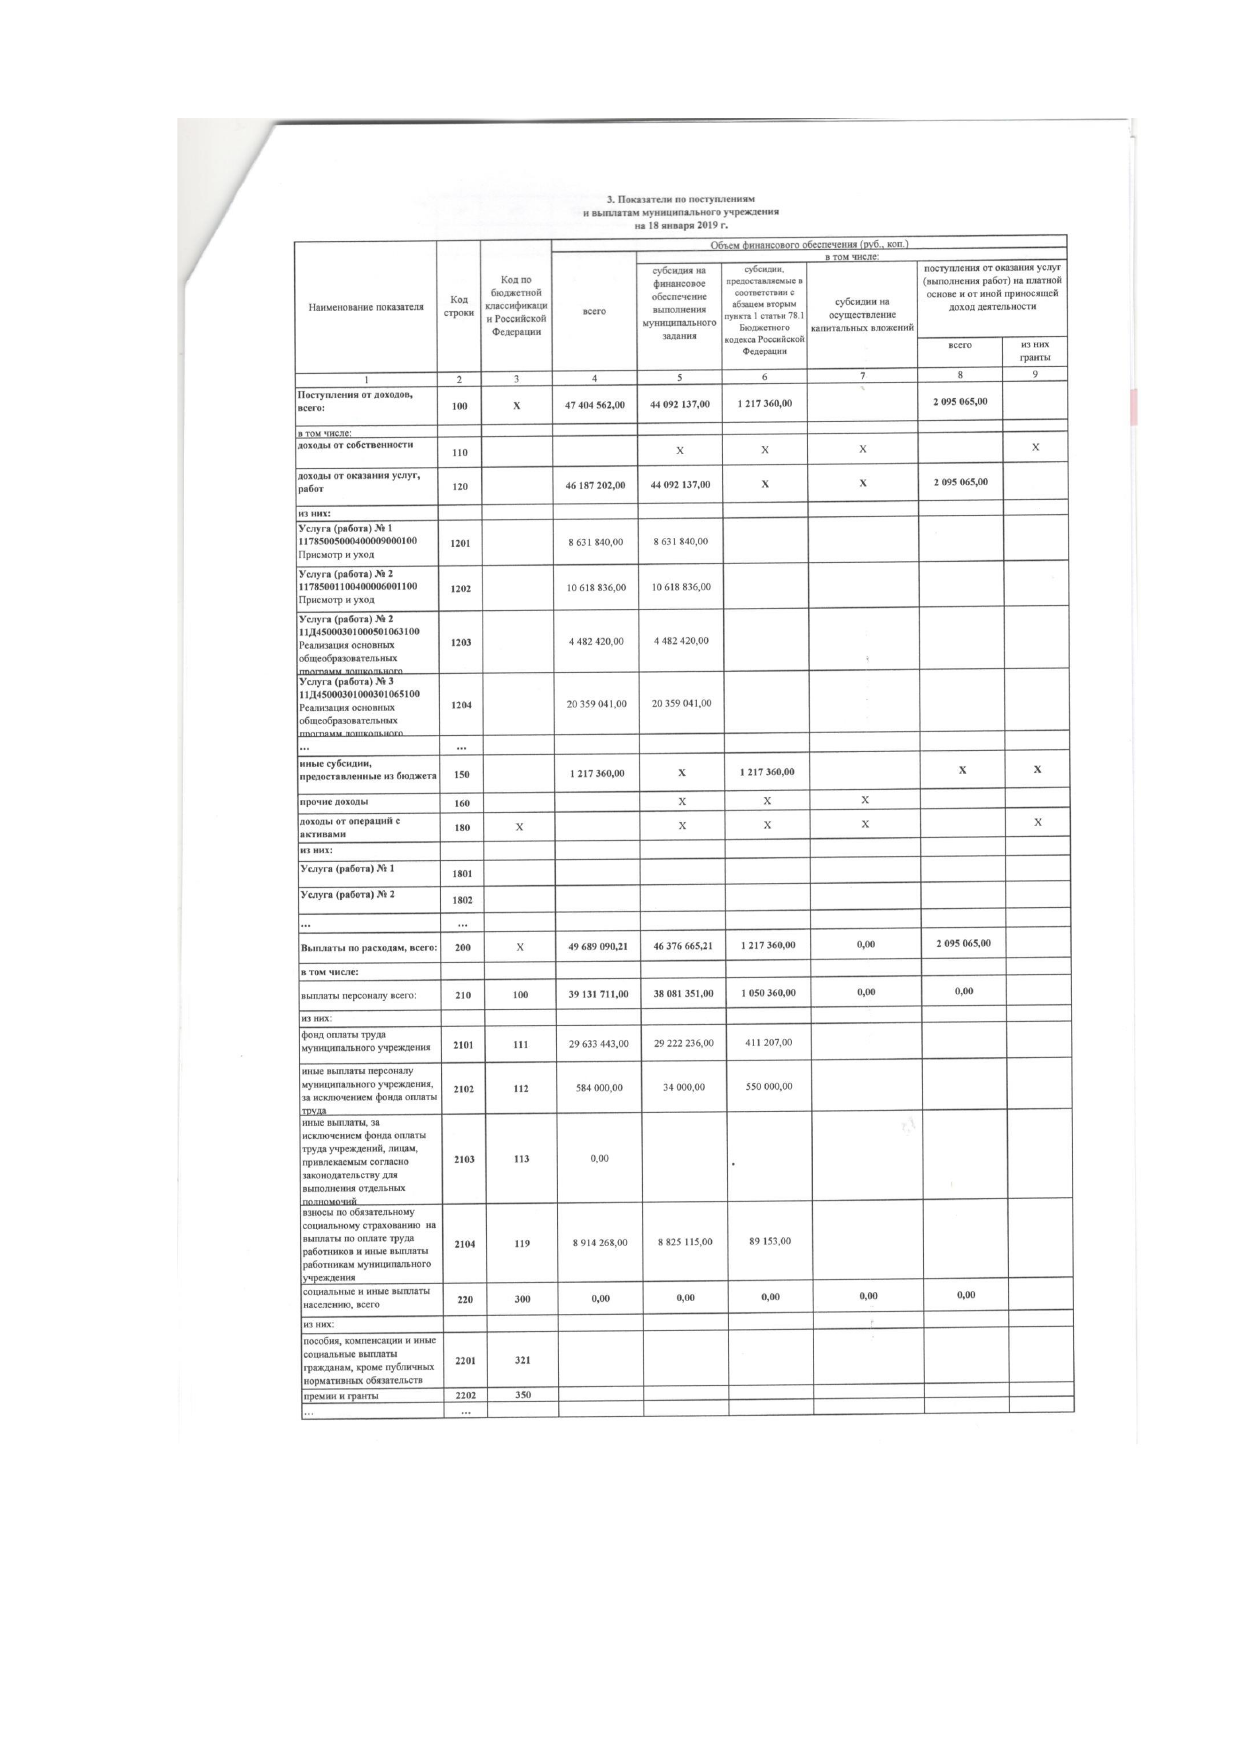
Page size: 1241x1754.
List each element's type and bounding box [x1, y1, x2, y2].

picture [177, 118, 1152, 1458]
